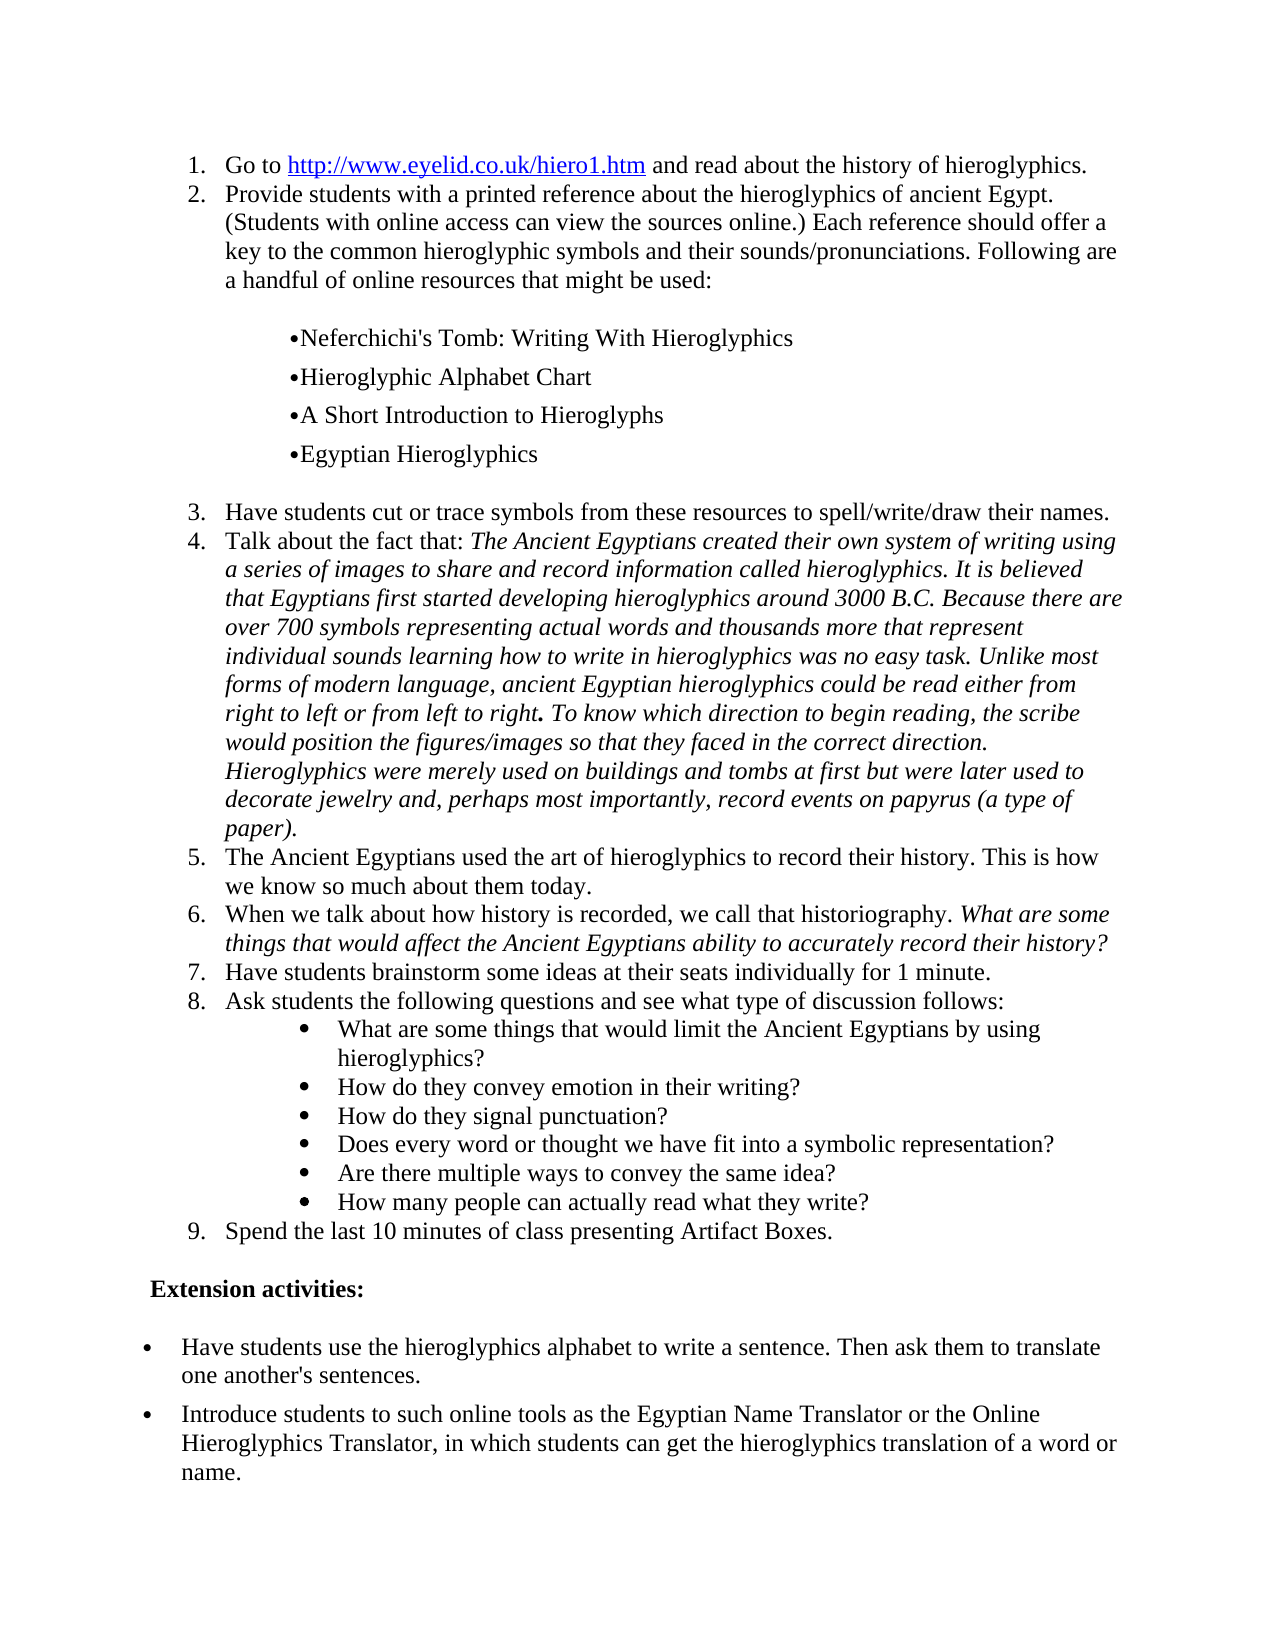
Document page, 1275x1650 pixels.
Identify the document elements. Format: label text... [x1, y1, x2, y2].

list Introduce students to such online tools as the Egyptian Name Translator or the Online Hieroglyphics Translator, in which students can get the hieroglyphics translation of a word or name. [144, 1399, 1125, 1485]
list Talk about the fact that: The Ancient Egyptians created their own system of writing using a series of images to share and record information called hieroglyphics. It is believed that Egyptians first started developing hieroglyphics around 3000 B.C. Because there are over 700 symbols representing actual words and thousands more that represent individual sounds learning how to write in hieroglyphics was no easy task. Unlike most forms of modern language, ancient Egyptian hieroglyphics could be read either from right to left or from left to right. To know which direction to begin reading, the scribe would position the figures/images so that they faced in the correct direction. Hieroglyphics were merely used on buildings and tombs at first but were later used to decorate jewelry and, perhaps most importantly, record events on papyrus (a type of paper). [187, 526, 1125, 842]
list Ask students the following questions and see what type of discussion follows: [187, 986, 1125, 1014]
list Provide students with a printed reference about the hieroglyphics of ancient Egypt. (Students with online access can view the sources online.) Each reference should offer a key to the common hieroglyphic symbols and their sounds/pronunciations. Following are a handful of online resources that might be used: [187, 179, 1125, 294]
list Does every word or thought we have fit into a symbolic representation? [300, 1129, 1125, 1158]
list Have students brainstorm some ideas at their seats individually for 1 minute. [187, 957, 1125, 986]
list The Ancient Egyptians used the art of hieroglyphics to record their history. This is how we know so much about them today. [187, 842, 1125, 899]
list Have students use the hieroglyphics alphabet to write a sentence. Then ask them to translate one another's sentences. [144, 1332, 1125, 1389]
list What are some things that would limit the Ancient Egyptians by using hieroglyphics? [300, 1014, 1125, 1072]
list When we talk about how history is recorded, we call that historiography. What are some things that would affect the Ancient Egyptians ability to accurately record their history? [187, 899, 1125, 957]
list Egyptian Hieroglyphics [181, 439, 1125, 468]
list How many people can actually read what they write? [300, 1187, 1125, 1216]
list Go to http://www.eyelid.co.uk/hiero1.htm and read about the history of hieroglyphics. [187, 150, 1125, 179]
list Neferchichi's Tomb: Writing With Hieroglyphics [181, 323, 1125, 352]
list How do they convey emotion in their writing? [300, 1072, 1125, 1101]
list How do they signal punctuation? [300, 1101, 1125, 1129]
list Spend the last 10 minutes of class presenting Artifact Boxes. [187, 1216, 1125, 1244]
list Are there multiple ways to convey the same idea? [300, 1158, 1125, 1187]
list Have students cut or trace symbols from these resources to spell/write/draw their names. [187, 497, 1125, 526]
list A Short Introduction to Hieroglyphs [181, 400, 1125, 429]
list Hieroglyphic Alphabet Chart [181, 362, 1125, 390]
text Extension activities: [150, 1274, 1125, 1302]
